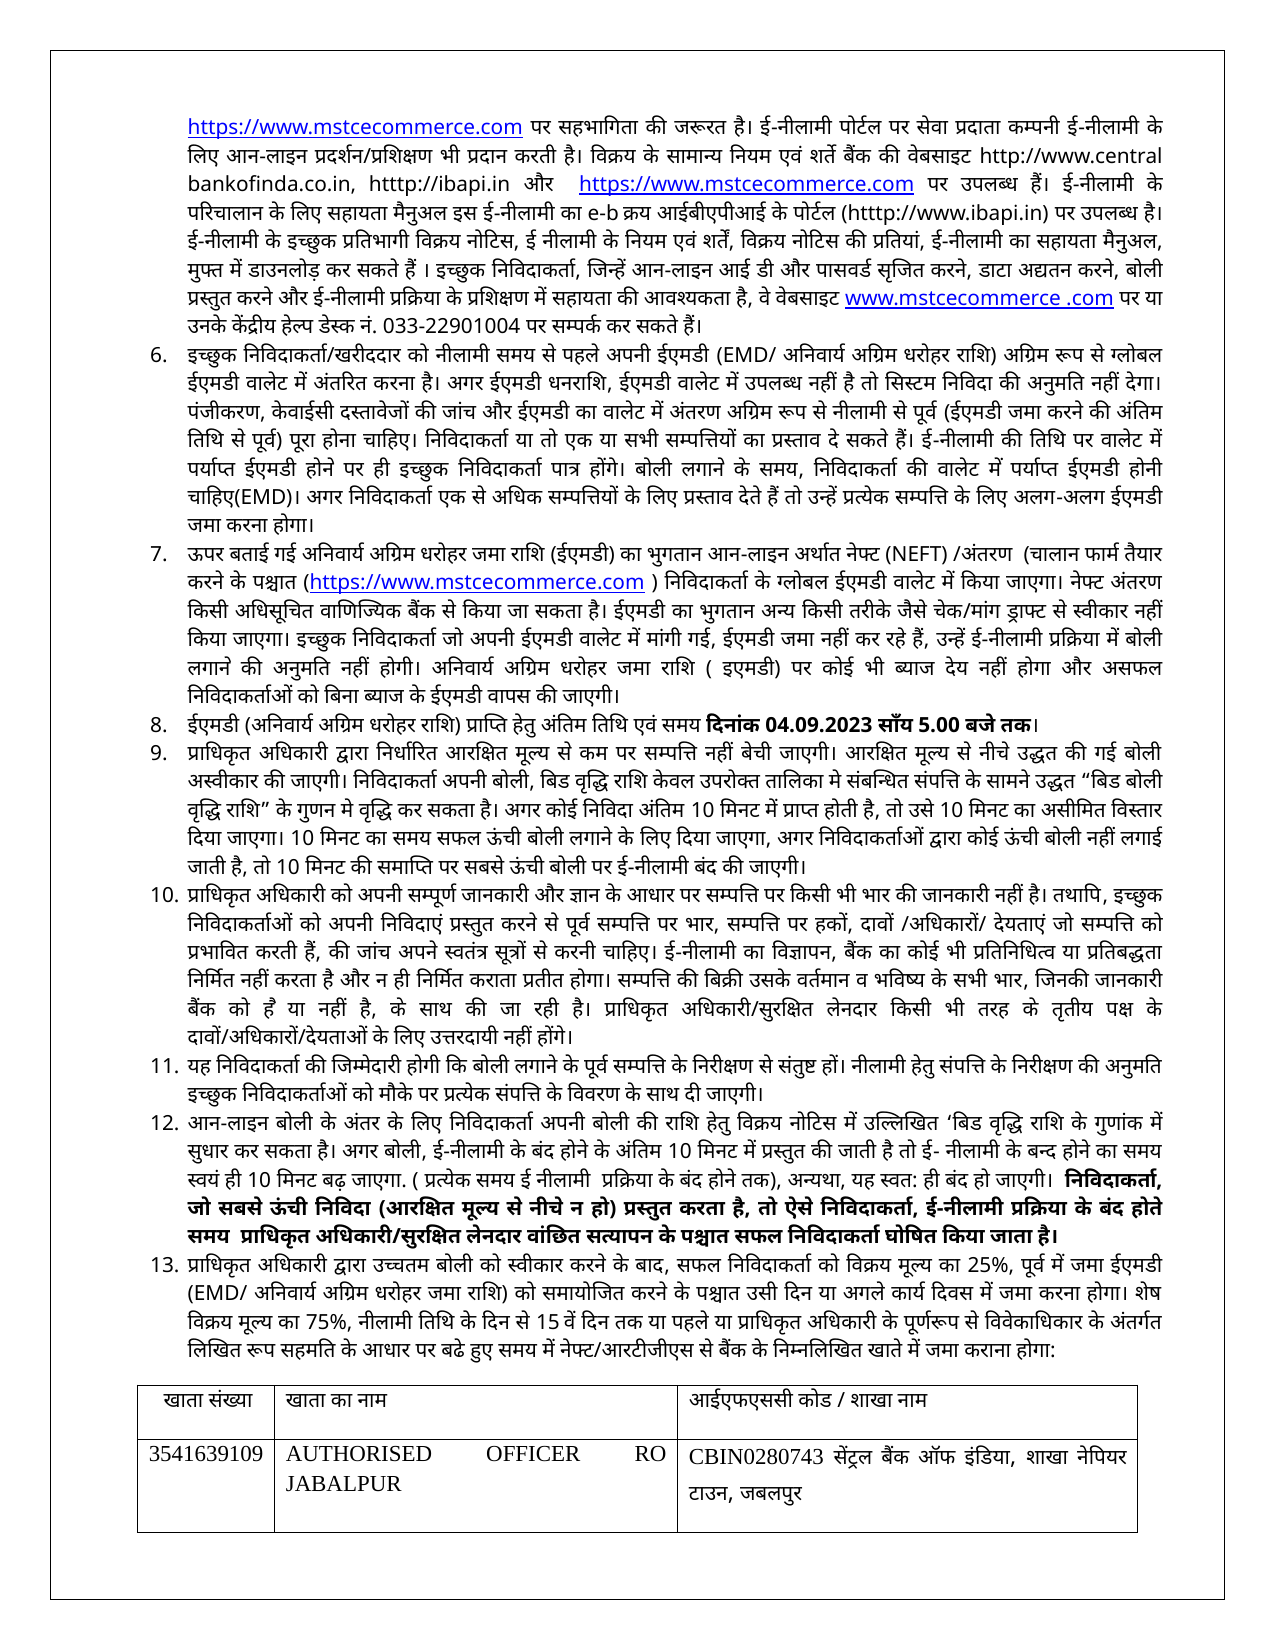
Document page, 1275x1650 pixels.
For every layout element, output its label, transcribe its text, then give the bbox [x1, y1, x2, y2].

list ईएमडी (अनिवार्य अग्रिम धरोहर राशि) प्राप्ति हेतु अंतिम तिथि एवं समय दिनांक 04.09.2023 साँय 5.00 बजे तक। [150, 710, 1162, 738]
list प्राधिकृत अधिकारी द्वारा निर्धारित आरक्षित मूल्य से कम पर सम्पत्ति नहीं बेची जाएगी। आरक्षित मूल्य से नीचे उद्धत की गई बोली अस्वीकार की जाएगी। निविदाकर्ता अपनी बोली, बिड वृद्धि राशि केवल उपरोक्त तालिका मे संबन्धित संपत्ति के सामने उद्धत “बिड बोली वृद्धि राशि” के गुणन मे वृद्धि कर सकता है। अगर कोई निविदा अंतिम 10 मिनट में प्राप्त होती है, तो उसे 10 मिनट का असीमित विस्तार दिया जाएगा। 10 मिनट का समय सफल ऊंची बोली लगाने के लिए दिया जाएगा, अगर निविदाकर्ताओं द्वारा कोई ऊंची बोली नहीं लगाई जाती है, तो 10 मिनट की समाप्ति पर सबसे ऊंची बोली पर ई-नीलामी बंद की जाएगी। [150, 738, 1162, 880]
list यह निविदाकर्ता की जिम्मेदारी होगी कि बोली लगाने के पूर्व सम्पत्ति के निरीक्षण से संतुष्ट हों। नीलामी हेतु संपत्ति के निरीक्षण की अनुमति इच्छुक निविदाकर्ताओं को मौके पर प्रत्येक संपत्ति के विवरण के साथ दी जाएगी। [150, 1051, 1162, 1108]
table_cell AUTHORISED OFFICER RO JABALPUR [275, 1440, 677, 1532]
table_cell 3541639109 [138, 1440, 274, 1532]
list ऊपर बताई गई अनिवार्य अग्रिम धरोहर जमा राशि (ईएमडी) का भुगतान आन-लाइन अर्थात नेफ्ट (NEFT) /अंतरण (चालान फार्म तैयार करने के पश्चात (https://www.mstcecommerce.com ) निविदाकर्ता के ग्लोबल ईएमडी वालेट में किया जाएगा। नेफ्ट अंतरण किसी अधिसूचित वाणिज्यिक बैंक से किया जा सकता है। ईएमडी का भुगतान अन्य किसी तरीके जैसे चेक/मांग ड्राफ्ट से स्वीकार नहीं किया जाएगा। इच्छुक निविदाकर्ता जो अपनी ईएमडी वालेट में मांगी गई, ईएमडी जमा नहीं कर रहे हैं, उन्हें ई-नीलामी प्रक्रिया में बोली लगाने की अनुमति नहीं होगी। अनिवार्य अग्रिम धरोहर जमा राशि ( इएमडी) पर कोई भी ब्याज देय नहीं होगा और असफल निविदाकर्ताओं को बिना ब्याज के ईएमडी वापस की जाएगी। [150, 539, 1162, 710]
list प्राधिकृत अधिकारी द्वारा उच्चतम बोली को स्वीकार करने के बाद, सफल निविदाकर्ता को विक्रय मूल्य का 25%, पूर्व में जमा ईएमडी (EMD/ अनिवार्य अग्रिम धरोहर जमा राशि) को समायोजित करने के पश्चात उसी दिन या अगले कार्य दिवस में जमा करना होगा। शेष विक्रय मूल्य का 75%, नीलामी तिथि के दिन से 15वें दिन तक या पहले या प्राधिकृत अधिकारी के पूर्णरूप से विवेकाधिकार के अंतर्गत लिखित रूप सहमति के आधार पर बढे हुए समय में नेफ्ट/आरटीजीएस से बैंक के निम्नलिखित खाते में जमा कराना होगा: [150, 1250, 1162, 1364]
table_header आईएफएससी कोड / शाखा नाम [678, 1386, 1137, 1439]
list इच्छुक निविदाकर्ता/खरीददार को नीलामी समय से पहले अपनी ईएमडी (EMD/ अनिवार्य अग्रिम धरोहर राशि) अग्रिम रूप से ग्लोबल ईएमडी वालेट में अंतरित करना है। अगर ईएमडी धनराशि, ईएमडी वालेट में उपलब्ध नहीं है तो सिस्टम निविदा की अनुमति नहीं देगा। पंजीकरण, केवाईसी दस्तावेजों की जांच और ईएमडी का वालेट में अंतरण अग्रिम रूप से नीलामी से पूर्व (ईएमडी जमा करने की अंतिम तिथि से पूर्व) पूरा होना चाहिए। निविदाकर्ता या तो एक या सभी सम्पत्तियों का प्रस्ताव दे सकते हैं। ई-नीलामी की तिथि पर वालेट में पर्याप्त ईएमडी होने पर ही इच्छुक निविदाकर्ता पात्र होंगे। बोली लगाने के समय, निविदाकर्ता की वालेट में पर्याप्त ईएमडी होनी चाहिए(EMD)। अगर निविदाकर्ता एक से अधिक सम्पत्तियों के लिए प्रस्ताव देते हैं तो उन्हें प्रत्येक सम्पत्ति के लिए अलग-अलग ईएमडी जमा करना होगा। [150, 340, 1162, 539]
table_header खाता संख्या [138, 1386, 274, 1439]
list प्राधिकृत अधिकारी को अपनी सम्पूर्ण जानकारी और ज्ञान के आधार पर सम्पत्ति पर किसी भी भार की जानकारी नहीं है। तथापि, इच्छुक निविदाकर्ताओं को अपनी निविदाएं प्रस्तुत करने से पूर्व सम्पत्ति पर भार, सम्पत्ति पर हकों, दावों /अधिकारों/ देयताएं जो सम्पत्ति को प्रभावित करती हैं, की जांच अपने स्वतंत्र सूत्रों से करनी चाहिए। ई-नीलामी का विज्ञापन, बैंक का कोई भी प्रतिनिधित्व या प्रतिबद्धता निर्मित नहीं करता है और न ही निर्मित कराता प्रतीत होगा। सम्पत्ति की बिक्री उसके वर्तमान व भविष्य के सभी भार, जिनकी जानकारी बैंक को है या नहीं है, के साथ की जा रही है। प्राधिकृत अधिकारी/सुरक्षित लेनदार किसी भी तरह के तृतीय पक्ष के दावों/अधिकारों/देयताओं के लिए उत्तरदायी नहीं होंगे। [150, 880, 1162, 1051]
table_header खाता का नाम [275, 1386, 677, 1439]
list आन-लाइन बोली के अंतर के लिए निविदाकर्ता अपनी बोली की राशि हेतु विक्रय नोटिस में उल्लिखित ‘बिड वृद्धि राशि के गुणांक में सुधार कर सकता है। अगर बोली, ई-नीलामी के बंद होने के अंतिम 10 मिनट में प्रस्तुत की जाती है तो ई- नीलामी के बन्द होने का समय स्वयं ही 10 मिनट बढ़ जाएगा. ( प्रत्येक समय ई नीलामी प्रक्रिया के बंद होने तक), अन्यथा, यह स्वत: ही बंद हो जाएगी। निविदाकर्ता, जो सबसे ऊंची निविदा (आरक्षित मूल्य से नीचे न हो) प्रस्तुत करता है, तो ऐसे निविदाकर्ता, ई-नीलामी प्रक्रिया के बंद होते समय प्राधिकृत अधिकारी/सुरक्षित लेनदार वांछित सत्यापन के पश्चात सफल निविदाकर्ता घोषित किया जाता है। [150, 1108, 1162, 1250]
table_cell CBIN0280743 सेंट्रल बैंक ऑफ इंडिया, शाखा नेपियर टाउन, जबलपुर [678, 1440, 1137, 1532]
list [150, 112, 1162, 340]
